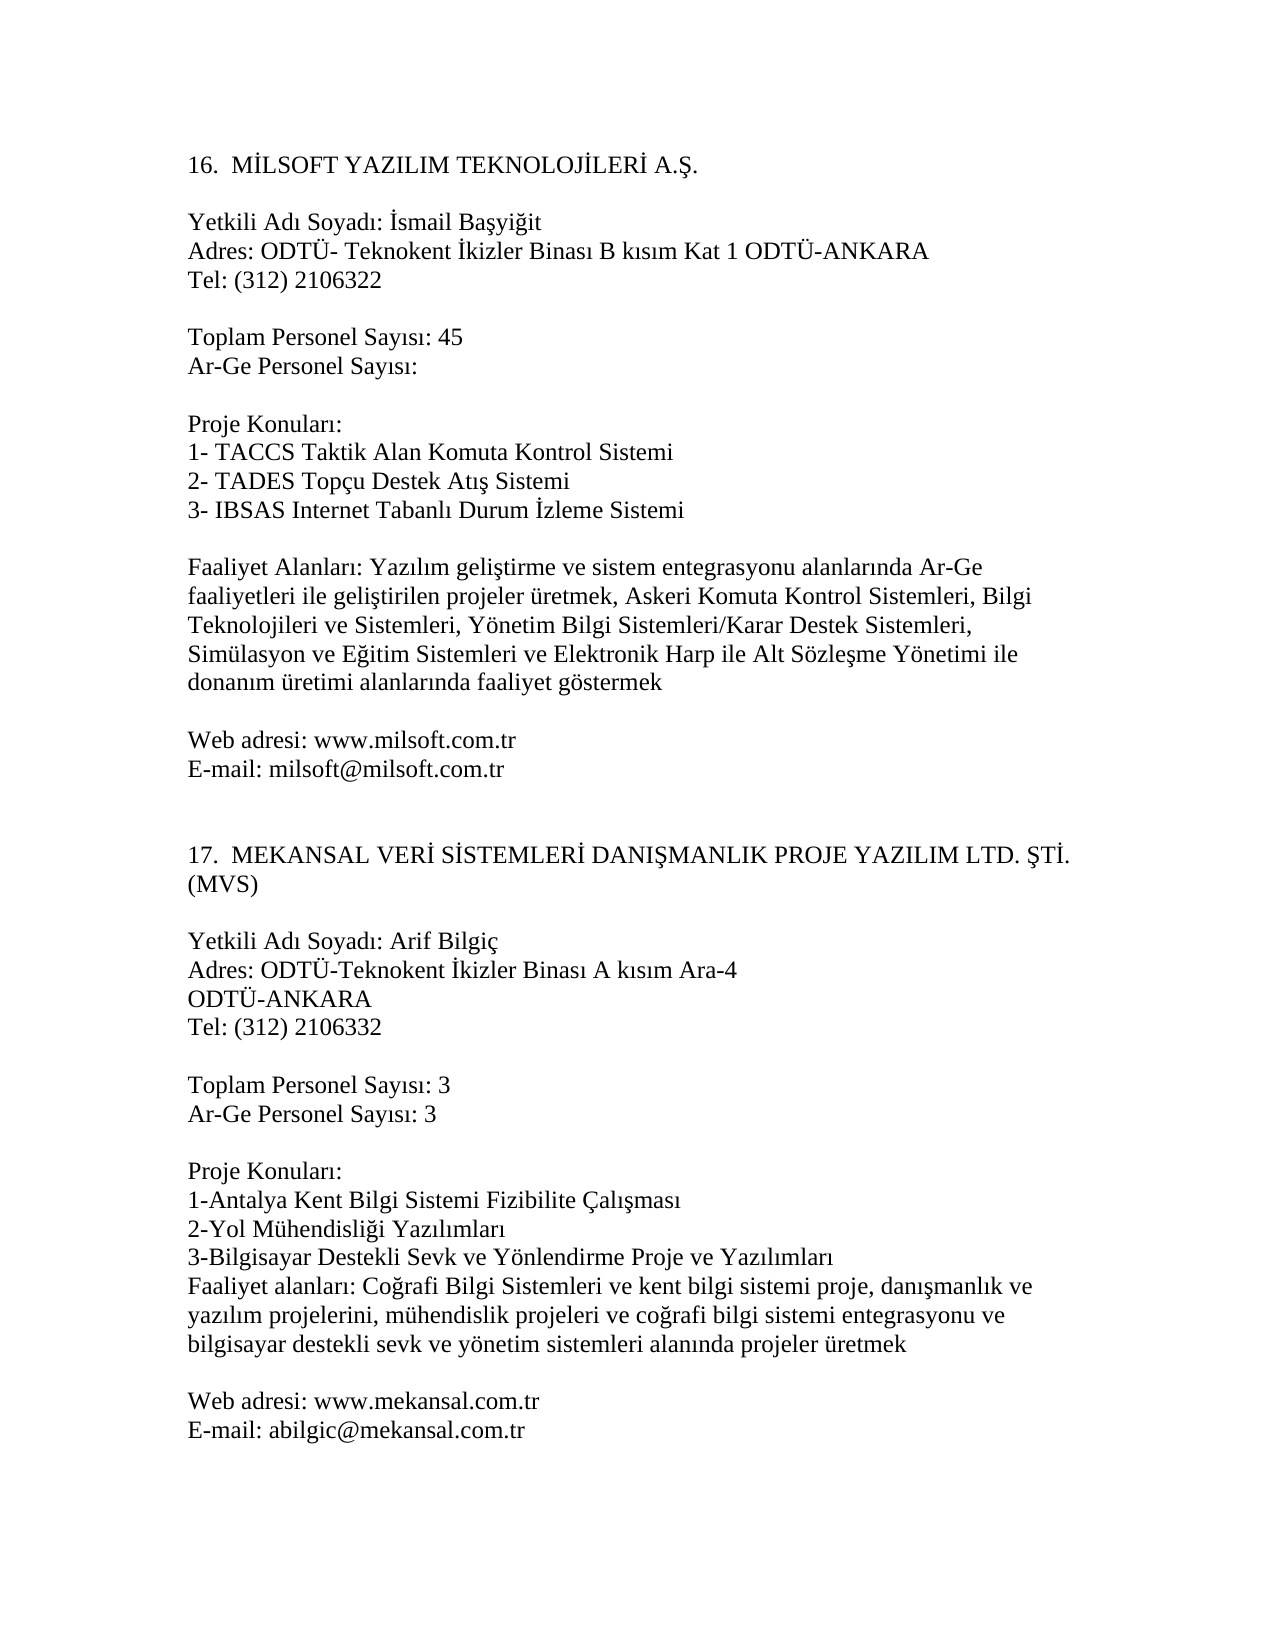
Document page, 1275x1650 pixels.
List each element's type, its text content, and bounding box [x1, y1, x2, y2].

text Yetkili Adı Soyadı: İsmail Başyiğit [187, 207, 1087, 236]
text 16. MİLSOFT YAZILIM TEKNOLOJİLERİ A.Ş. [187, 150, 1087, 179]
text Web adresi: www.mekansal.com.tr [187, 1386, 1087, 1415]
text Proje Konuları: [187, 1156, 1087, 1185]
text 2-Yol Mühendisliği Yazılımları [187, 1214, 1087, 1242]
text Toplam Personel Sayısı: 3 [187, 1070, 1087, 1099]
text E-mail: abilgic@mekansal.com.tr [187, 1415, 1087, 1444]
text 1- TACCS Taktik Alan Komuta Kontrol Sistemi [187, 437, 1087, 466]
text Toplam Personel Sayısı: 45 [187, 322, 1087, 351]
text 2- TADES Topçu Destek Atış Sistemi [187, 466, 1087, 495]
text 17. MEKANSAL VERİ SİSTEMLERİ DANIŞMANLIK PROJE YAZILIM LTD. ŞTİ. (MVS) [187, 840, 1087, 897]
text Tel: (312) 2106332 [187, 1012, 1087, 1041]
text Ar-Ge Personel Sayısı: 3 [187, 1099, 1087, 1127]
text Web adresi: www.milsoft.com.tr [187, 725, 1087, 754]
text E-mail: milsoft@milsoft.com.tr [187, 754, 1087, 782]
text ODTÜ-ANKARA [187, 984, 1087, 1012]
text Ar-Ge Personel Sayısı: [187, 351, 1087, 380]
text Adres: ODTÜ- Teknokent İkizler Binası B kısım Kat 1 ODTÜ-ANKARA [187, 236, 1087, 265]
text 1-Antalya Kent Bilgi Sistemi Fizibilite Çalışması [187, 1185, 1087, 1214]
text 3- IBSAS Internet Tabanlı Durum İzleme Sistemi [187, 495, 1087, 524]
text Adres: ODTÜ-Teknokent İkizler Binası A kısım Ara-4 [187, 955, 1087, 984]
text Yetkili Adı Soyadı: Arif Bilgiç [187, 926, 1087, 955]
text Faaliyet Alanları: Yazılım geliştirme ve sistem entegrasyonu alanlarında Ar-Ge faaliyetleri ile geliştirilen projeler üretmek, Askeri Komuta Kontrol Sistemleri, Bilgi Teknolojileri ve Sistemleri, Yönetim Bilgi Sistemleri/Karar Destek Sistemleri, Simülasyon ve Eğitim Sistemleri ve Elektronik Harp ile Alt Sözleşme Yönetimi ile donanım üretimi alanlarında faaliyet göstermek [187, 552, 1087, 696]
text Tel: (312) 2106322 [187, 265, 1087, 294]
text Proje Konuları: [187, 409, 1087, 437]
text Faaliyet alanları: Coğrafi Bilgi Sistemleri ve kent bilgi sistemi proje, danışmanlık ve yazılım projelerini, mühendislik projeleri ve coğrafi bilgi sistemi entegrasyonu ve bilgisayar destekli sevk ve yönetim sistemleri alanında projeler üretmek [187, 1271, 1087, 1357]
text 3-Bilgisayar Destekli Sevk ve Yönlendirme Proje ve Yazılımları [187, 1242, 1087, 1271]
